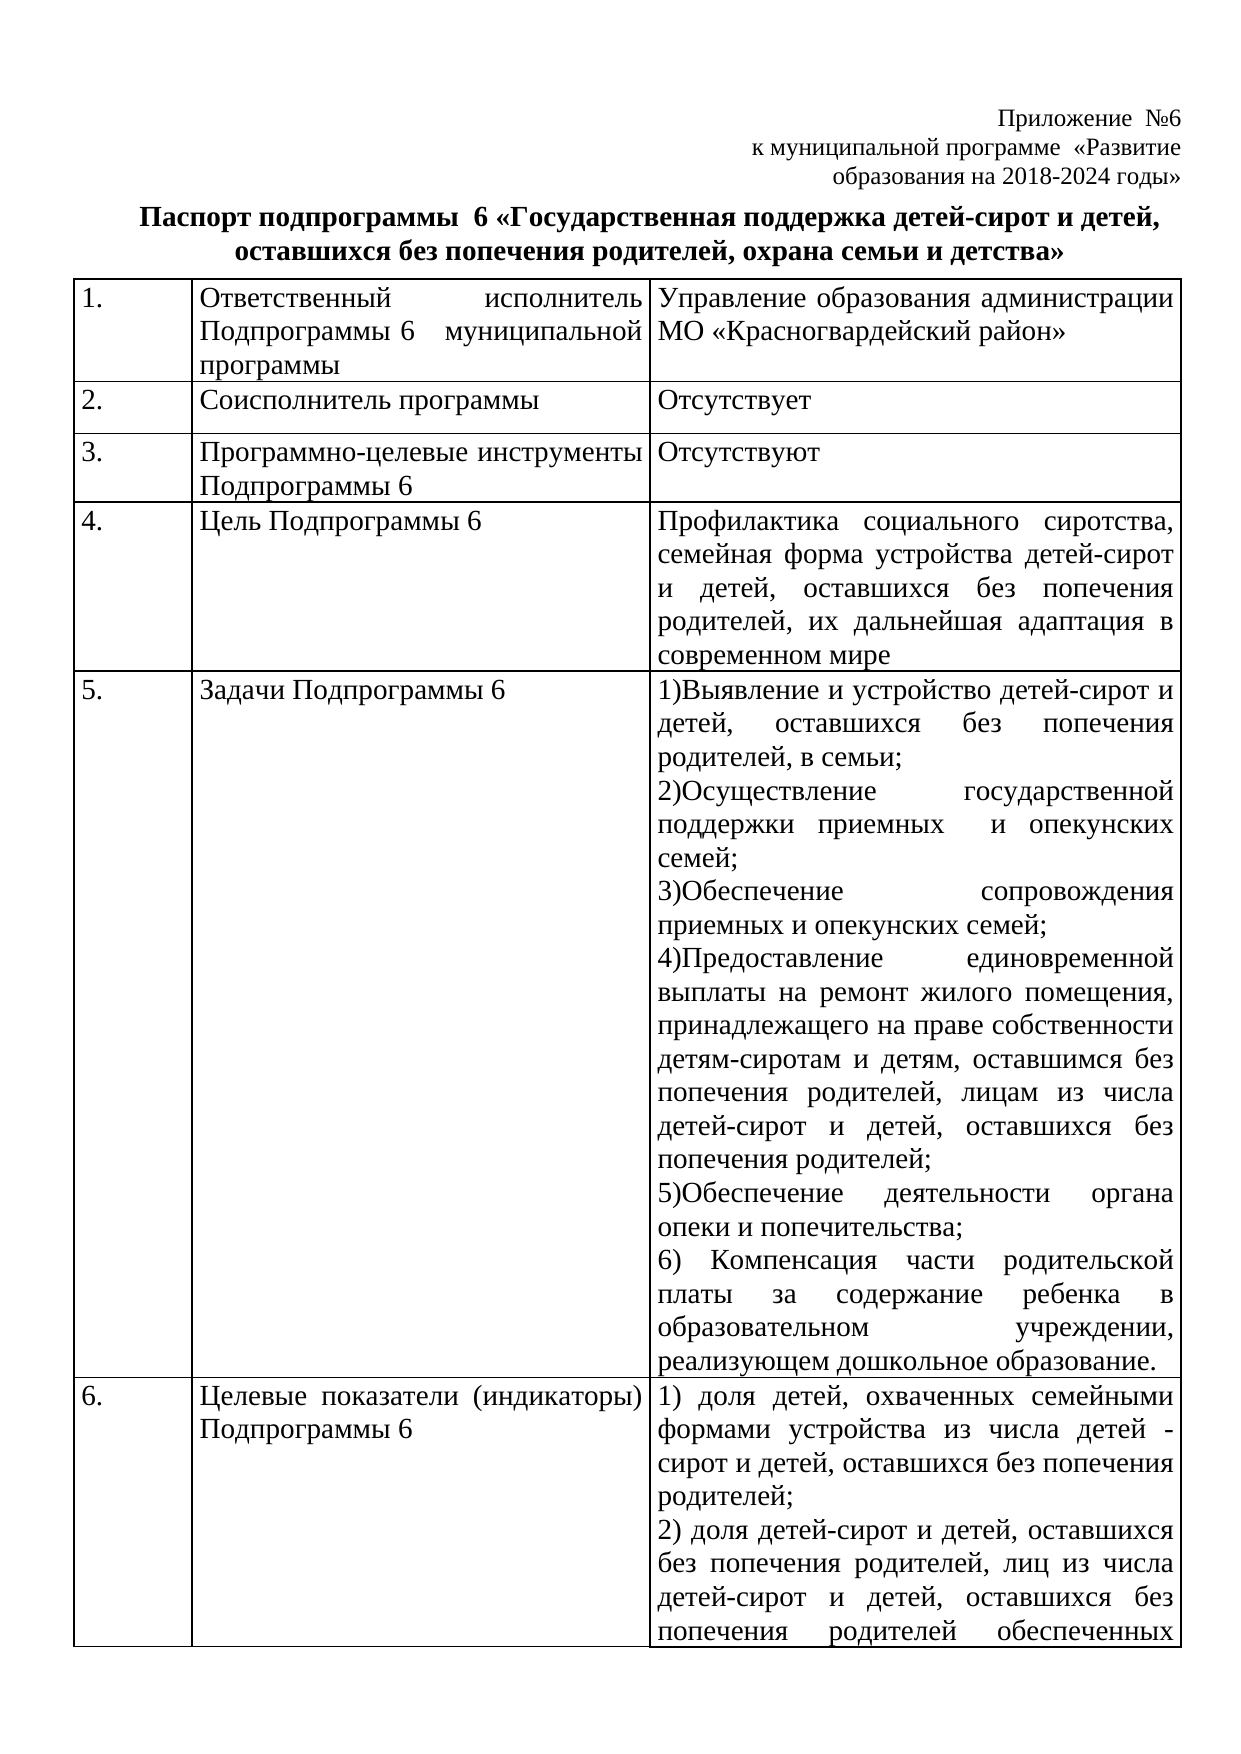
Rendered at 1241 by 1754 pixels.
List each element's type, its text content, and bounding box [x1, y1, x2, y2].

table_cell Задачи Подпрограммы 6 [193, 672, 649, 1376]
table_cell 5. [75, 672, 191, 1376]
table_cell 6. [75, 1378, 191, 1646]
table_cell Профилактика социального сиротства, семейная форма устройства детей-сирот и детей, оставшихся без попечения родителей, их дальнейшая адаптация в современном мире [651, 503, 1180, 670]
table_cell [651, 1378, 1180, 1646]
table_cell Отсутствуют [651, 434, 1180, 501]
table_header Управление образования администрации МО «Красногвардейский район» [651, 280, 1180, 381]
table_cell Цель Подпрограммы 6 [193, 503, 649, 670]
table_cell Соисполнитель программы [193, 382, 649, 432]
text к муниципальной программе «Развитие [118, 132, 1181, 161]
text оставшихся без попечения родителей, охрана семьи и детства» [118, 233, 1181, 266]
text Приложение №6 [561, 103, 1181, 132]
table_header Ответственный исполнитель Подпрограммы 6 муниципальной программы [193, 280, 649, 381]
text образования на 2018-2024 годы» [118, 161, 1181, 190]
table_cell Программно-целевые инструменты Подпрограммы 6 [193, 434, 649, 501]
table_cell 1)Выявление и устройство детей-сирот и детей, оставшихся без попечения родителей, в семьи; 2)Осуществление государственной поддержки приемных и опекунских семей; 3)Обеспечение сопровождения приемных и опекунских семей; 4)Предоставление единовременной выплаты на ремонт жилого помещения, принадлежащего на праве собственности детям-сиротам и детям, оставшимся без попечения родителей, лицам из числа детей-сирот и детей, оставшихся без попечения родителей; 5)Обеспечение деятельности органа опеки и попечительства; 6) Компенсация части родительской платы за содержание ребенка в образовательном учреждении, реализующем дошкольное образование. [651, 672, 1180, 1376]
table_cell 4. [75, 503, 191, 670]
table_cell 2. [75, 382, 191, 432]
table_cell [193, 1378, 649, 1646]
table_cell Отсутствует [651, 382, 1180, 432]
text Паспорт подпрограммы 6 «Государственная поддержка детей-сирот и детей, [118, 199, 1181, 233]
table_cell 3. [75, 434, 191, 501]
table_header 1. [75, 280, 191, 381]
